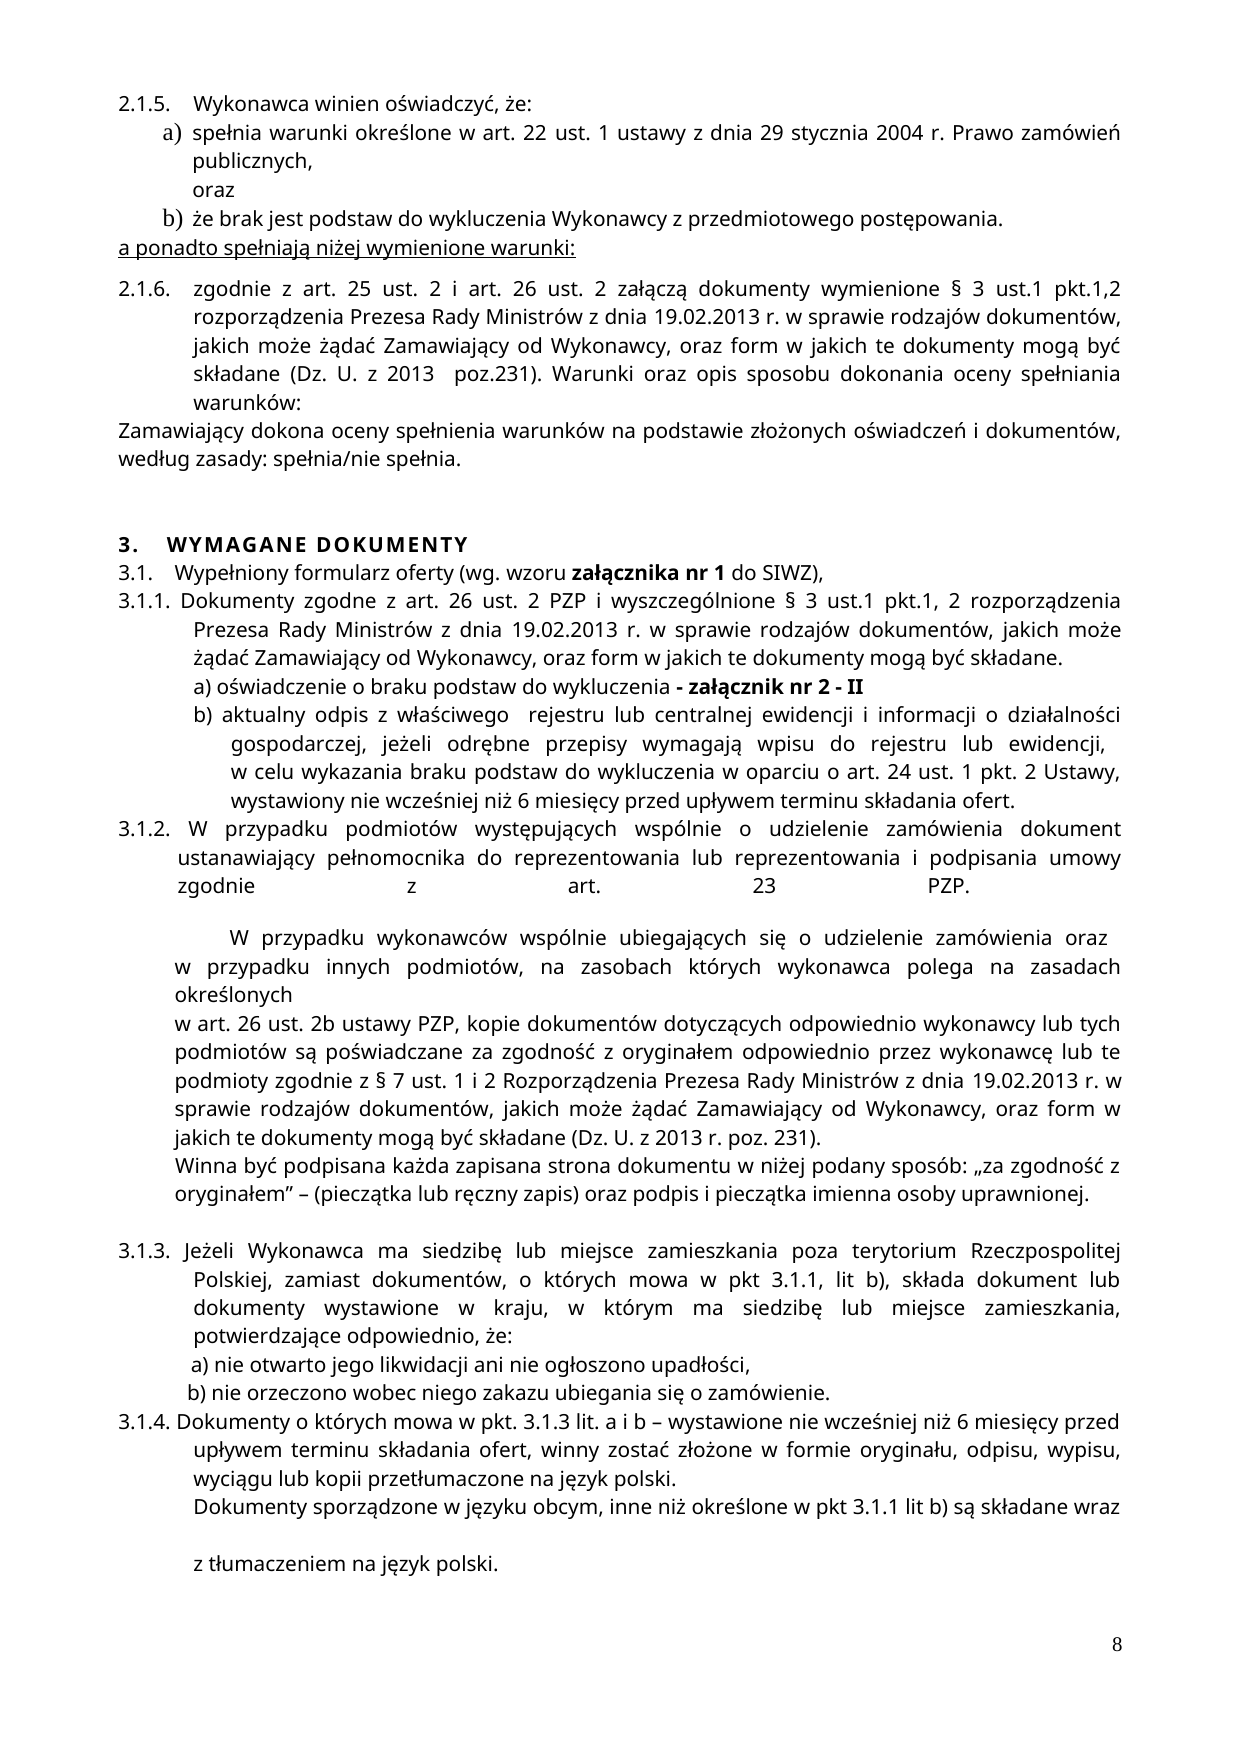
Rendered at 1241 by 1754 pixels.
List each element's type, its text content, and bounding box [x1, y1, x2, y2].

text a ponadto spełniają niżej wymienione warunki: [118, 233, 1122, 261]
list spełnia warunki określone w art. 22 ust. 1 ustawy z dnia 29 stycznia 2004 r. Prawo zamówień publicznych, [162, 117, 1122, 175]
list że brak jest podstaw do wykluczenia Wykonawcy z przedmiotowego postępowania. [162, 203, 1122, 233]
text b) nie orzeczono wobec niego zakazu ubiegania się o zamówienie. [154, 1378, 1122, 1407]
list WYMAGANE DOKUMENTY [118, 530, 1122, 558]
text b) aktualny odpis z właściwego rejestru lub centralnej ewidencji i informacji o działalności gospodarczej, jeżeli odrębne przepisy wymagają wpisu do rejestru lub ewidencji, w celu wykazania braku podstaw do wykluczenia w oparciu o art. 24 ust. 1 pkt. 2 Ustawy, wystawiony nie wcześniej niż 6 miesięcy przed upływem terminu składania ofert. [193, 700, 1122, 814]
text Winna być podpisana każda zapisana strona dokumentu w niżej podany sposób: „za zgodność z oryginałem” – (pieczątka lub ręczny zapis) oraz podpis i pieczątka imienna osoby uprawnionej. [118, 1151, 1122, 1208]
text a) oświadczenie o braku podstaw do wykluczenia - załącznik nr 2 - II [193, 672, 1122, 700]
text Dokumenty sporządzone w języku obcym, inne niż określone w pkt 3.1.1 lit b) są składane wraz z tłumaczeniem na język polski. [193, 1492, 1122, 1578]
text 3.1.3. Jeżeli Wykonawca ma siedzibę lub miejsce zamieszkania poza terytorium Rzeczpospolitej Polskiej, zamiast dokumentów, o których mowa w pkt 3.1.1, lit b), składa dokument lub dokumenty wystawione w kraju, w którym ma siedzibę lub miejsce zamieszkania, potwierdzające odpowiednio, że: [118, 1236, 1122, 1350]
text oraz [192, 175, 1122, 203]
list Wykonawca winien oświadczyć, że: [118, 89, 1122, 117]
list zgodnie z art. 25 ust. 2 i art. 26 ust. 2 załączą dokumenty wymienione § 3 ust.1 pkt.1,2 rozporządzenia Prezesa Rady Ministrów z dnia 19.02.2013 r. w sprawie rodzajów dokumentów, jakich może żądać Zamawiający od Wykonawcy, oraz form w jakich te dokumenty mogą być składane (Dz. U. z 2013 poz.231). Warunki oraz opis sposobu dokonania oceny spełniania warunków: [118, 274, 1122, 416]
text 3.1.1. Dokumenty zgodne z art. 26 ust. 2 PZP i wyszczególnione § 3 ust.1 pkt.1, 2 rozporządzenia Prezesa Rady Ministrów z dnia 19.02.2013 r. w sprawie rodzajów dokumentów, jakich może żądać Zamawiający od Wykonawcy, oraz form w jakich te dokumenty mogą być składane. [118, 587, 1122, 672]
text 3.1.4. Dokumenty o których mowa w pkt. 3.1.3 lit. a i b – wystawione nie wcześniej niż 6 miesięcy przed upływem terminu składania ofert, winny zostać złożone w formie oryginału, odpisu, wypisu, wyciągu lub kopii przetłumaczone na język polski. [118, 1407, 1122, 1492]
text W przypadku wykonawców wspólnie ubiegających się o udzielenie zamówienia oraz w przypadku innych podmiotów, na zasobach których wykonawca polega na zasadach określonych w art. 26 ust. 2b ustawy PZP, kopie dokumentów dotyczących odpowiednio wykonawcy lub tych podmiotów są poświadczane za zgodność z oryginałem odpowiednio przez wykonawcę lub te podmioty zgodnie z § 7 ust. 1 i 2 Rozporządzenia Prezesa Rady Ministrów z dnia 19.02.2013 r. w sprawie rodzajów dokumentów, jakich może żądać Zamawiający od Wykonawcy, oraz form w jakich te dokumenty mogą być składane (Dz. U. z 2013 r. poz. 231). [118, 923, 1122, 1151]
list Wypełniony formularz oferty (wg. wzoru załącznika nr 1 do SIWZ), [118, 558, 1122, 587]
text Zamawiający dokona oceny spełnienia warunków na podstawie złożonych oświadczeń i dokumentów, według zasady: spełnia/nie spełnia. [118, 416, 1122, 473]
text 3.1.2. W przypadku podmiotów występujących wspólnie o udzielenie zamówienia dokument ustanawiający pełnomocnika do reprezentowania lub reprezentowania i podpisania umowy zgodnie z art. 23 PZP. [118, 814, 1122, 923]
text a) nie otwarto jego likwidacji ani nie ogłoszono upadłości, [118, 1350, 1122, 1378]
